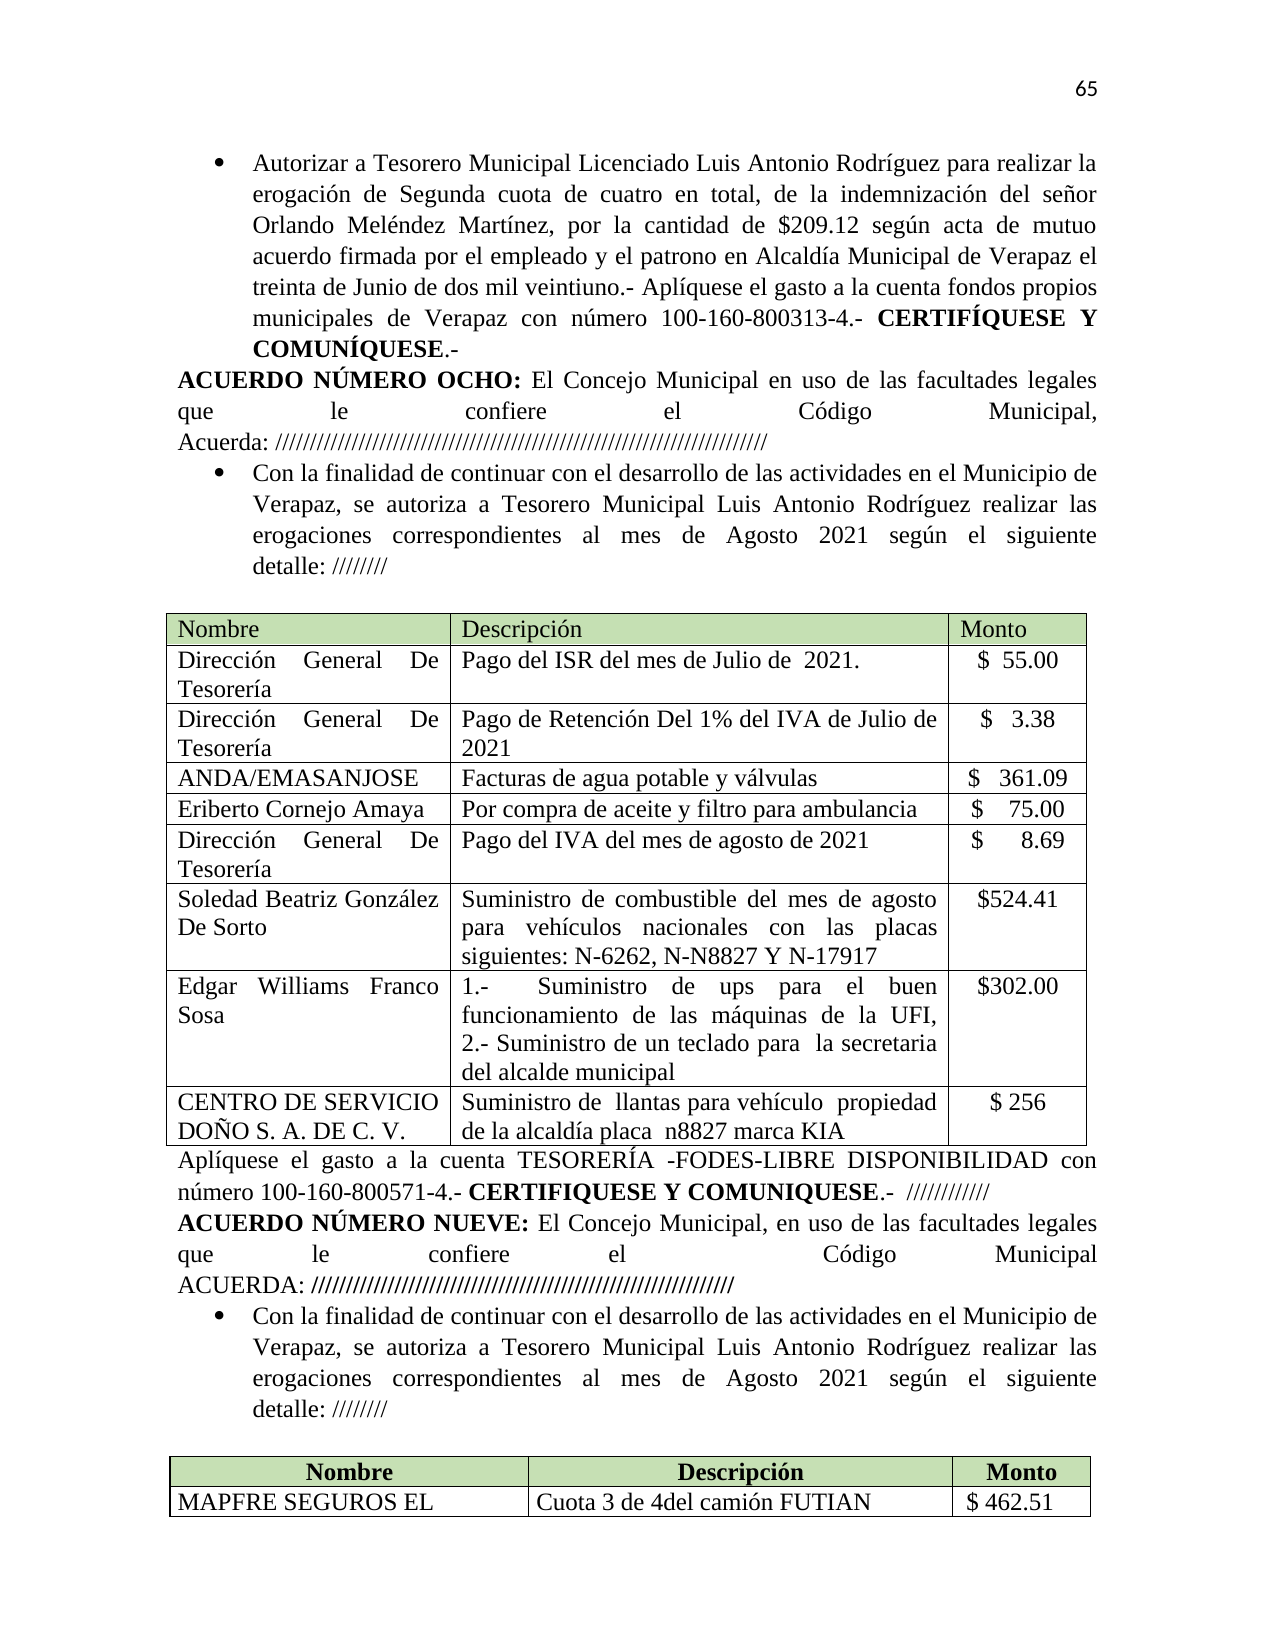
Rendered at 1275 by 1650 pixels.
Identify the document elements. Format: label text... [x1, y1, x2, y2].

table_cell Soledad Beatriz González De Sorto [167, 884, 450, 970]
table_cell Eriberto Cornejo Amaya [167, 794, 450, 824]
table_cell Pago del IVA del mes de agosto de 2021 [451, 825, 948, 883]
table_cell ANDA/EMASANJOSE [167, 763, 450, 793]
table_cell $ 3.38 [949, 704, 1086, 762]
table_cell $ 256 [949, 1087, 1086, 1144]
table_cell $302.00 [949, 971, 1086, 1086]
table_cell $524.41 [949, 884, 1086, 970]
table_header Nombre [171, 1457, 528, 1486]
table_header Descripción [529, 1457, 952, 1486]
table_header Nombre [167, 614, 450, 644]
table_header Monto [949, 614, 1086, 644]
list Con la finalidad de continuar con el desarrollo de las actividades en el Municipio de Verapaz, se autoriza a Tesorero Municipal Luis Antonio Rodríguez realizar las erogaciones correspondientes al mes de Agosto 2021 según el siguiente detalle: //////// [215, 458, 1098, 580]
text Aplíquese el gasto a la cuenta TESORERÍA -FODES-LIBRE DISPONIBILIDAD con número 100-160-800571-4.- CERTIFIQUESE Y COMUNIQUESE.- //////////// [177, 1146, 1098, 1205]
text ACUERDO NÚMERO OCHO: El Concejo Municipal en uso de las facultades legales que le confiere el Código Municipal, Acuerda: /////////////////////////////////////////////////////////////////////// [177, 365, 1098, 456]
table_cell Dirección General De Tesorería [167, 704, 450, 762]
table_cell Edgar Williams Franco Sosa [167, 971, 450, 1086]
list Autorizar a Tesorero Municipal Licenciado Luis Antonio Rodríguez para realizar la erogación de Segunda cuota de cuatro en total, de la indemnización del señor Orlando Meléndez Martínez, por la cantidad de $209.12 según acta de mutuo acuerdo firmada por el empleado y el patrono en Alcaldía Municipal de Verapaz el treinta de Junio de dos mil veintiuno.- Aplíquese el gasto a la cuenta fondos propios municipales de Verapaz con número 100-160-800313-4.- CERTIFÍQUESE Y COMUNÍQUESE.- [215, 148, 1098, 363]
table_cell Dirección General De Tesorería [167, 646, 450, 703]
text ACUERDO NÚMERO NUEVE: El Concejo Municipal, en uso de las facultades legales que le confiere el Código Municipal ACUERDA: ///////////////////////////////////////////////////////////// [177, 1208, 1098, 1298]
table_cell $ 75.00 [949, 794, 1086, 824]
table_cell Pago del ISR del mes de Julio de 2021. [451, 646, 948, 703]
table_header Descripción [451, 614, 948, 644]
table_cell Pago de Retención Del 1% del IVA de Julio de 2021 [451, 704, 948, 762]
table_cell $ 55.00 [949, 646, 1086, 703]
table_cell Dirección General De Tesorería [167, 825, 450, 883]
table_cell Facturas de agua potable y válvulas [451, 763, 948, 793]
table_cell 1.- Suministro de ups para el buen funcionamiento de las máquinas de la UFI, 2.- Suministro de un teclado para la secretaria del alcalde municipal [451, 971, 948, 1086]
table_header Monto [953, 1457, 1090, 1486]
table_cell $ 462.51 [953, 1487, 1090, 1516]
table_cell $ 361.09 [949, 763, 1086, 793]
table_cell Suministro de llantas para vehículo propiedad de la alcaldía placa n8827 marca KIA [451, 1087, 948, 1144]
table_cell Suministro de combustible del mes de agosto para vehículos nacionales con las placas siguientes: N-6262, N-N8827 Y N-17917 [451, 884, 948, 970]
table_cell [171, 1487, 528, 1516]
table_cell Por compra de aceite y filtro para ambulancia [451, 794, 948, 824]
table_cell $ 8.69 [949, 825, 1086, 883]
table_cell CENTRO DE SERVICIO DOÑO S. A. DE C. V. [167, 1087, 450, 1144]
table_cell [529, 1487, 952, 1516]
list Con la finalidad de continuar con el desarrollo de las actividades en el Municipio de Verapaz, se autoriza a Tesorero Municipal Luis Antonio Rodríguez realizar las erogaciones correspondientes al mes de Agosto 2021 según el siguiente detalle: //////// [215, 1301, 1098, 1423]
